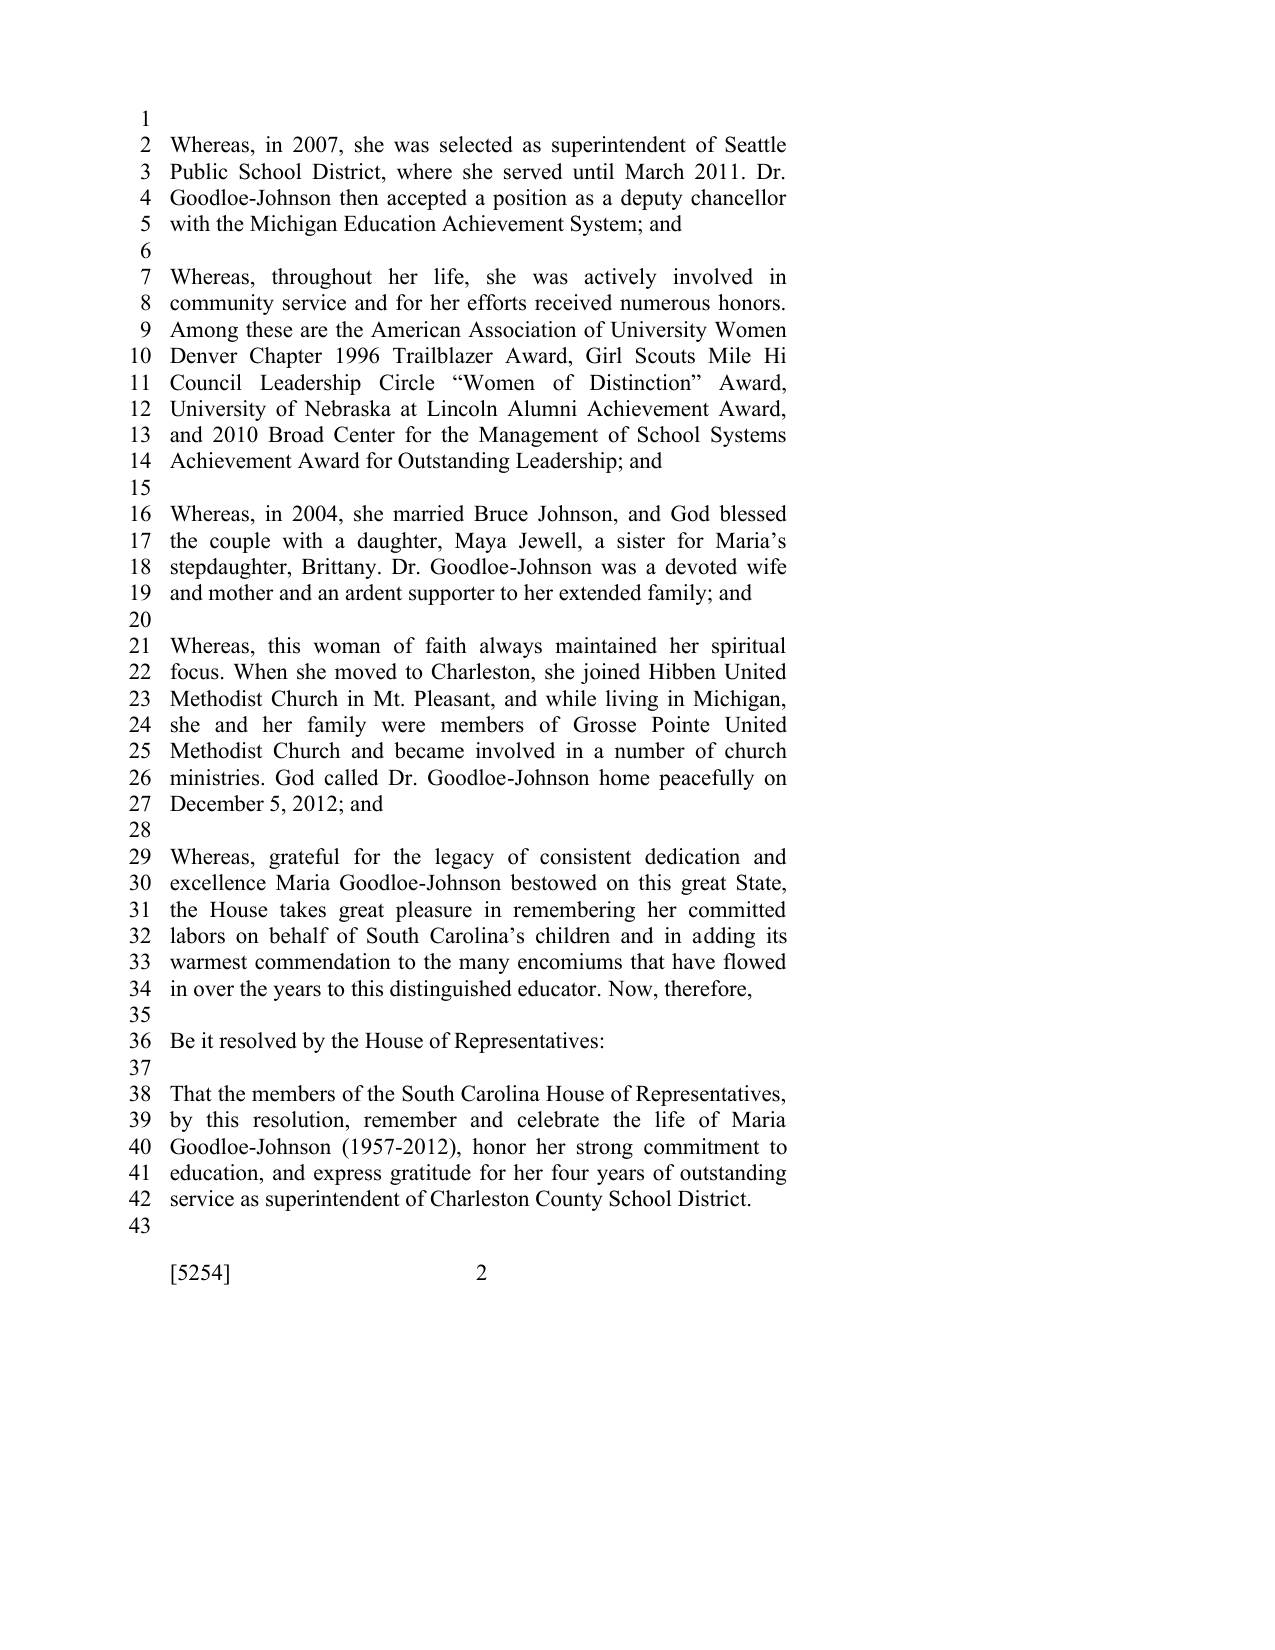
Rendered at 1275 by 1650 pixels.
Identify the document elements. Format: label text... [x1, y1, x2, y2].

text Be it resolved by the House of Representatives: [169, 1027, 787, 1054]
text Whereas, grateful for the legacy of consistent dedication and excellence Maria Goodloe-Johnson bestowed on this great State, the House takes great pleasure in remembering her committed labors on behalf of South Carolina’s children and in adding its warmest commendation to the many encomiums that have flowed in over the years to this distinguished educator. Now, therefore, [169, 843, 787, 1001]
text Whereas, this woman of faith always maintained her spiritual focus. When she moved to Charleston, she joined Hibben United Methodist Church in Mt. Pleasant, and while living in Michigan, she and her family were members of Grosse Pointe United Methodist Church and became involved in a number of church ministries. God called Dr. Goodloe-Johnson home peacefully on December 5, 2012; and [169, 632, 787, 817]
text Whereas, throughout her life, she was actively involved in community service and for her efforts received numerous honors. Among these are the American Association of University Women Denver Chapter 1996 Trailblazer Award, Girl Scouts Mile Hi Council Leadership Circle “Women of Distinction” Award, University of Nebraska at Lincoln Alumni Achievement Award, and 2010 Broad Center for the Management of School Systems Achievement Award for Outstanding Leadership; and [169, 263, 787, 474]
text Whereas, in 2004, she married Bruce Johnson, and God blessed the couple with a daughter, Maya Jewell, a sister for Maria’s stepdaughter, Brittany. Dr. Goodloe-Johnson was a devoted wife and mother and an ardent supporter to her extended family; and [169, 500, 787, 606]
text That the members of the South Carolina House of Representatives, by this resolution, remember and celebrate the life of Maria Goodloe-Johnson (1957-2012), honor her strong commitment to education, and express gratitude for her four years of outstanding service as superintendent of Charleston County School District. [169, 1080, 787, 1212]
text Whereas, in 2007, she was selected as superintendent of Seattle Public School District, where she served until March 2011. Dr. Goodloe-Johnson then accepted a position as a deputy chancellor with the Michigan Education Achievement System; and [169, 131, 787, 237]
